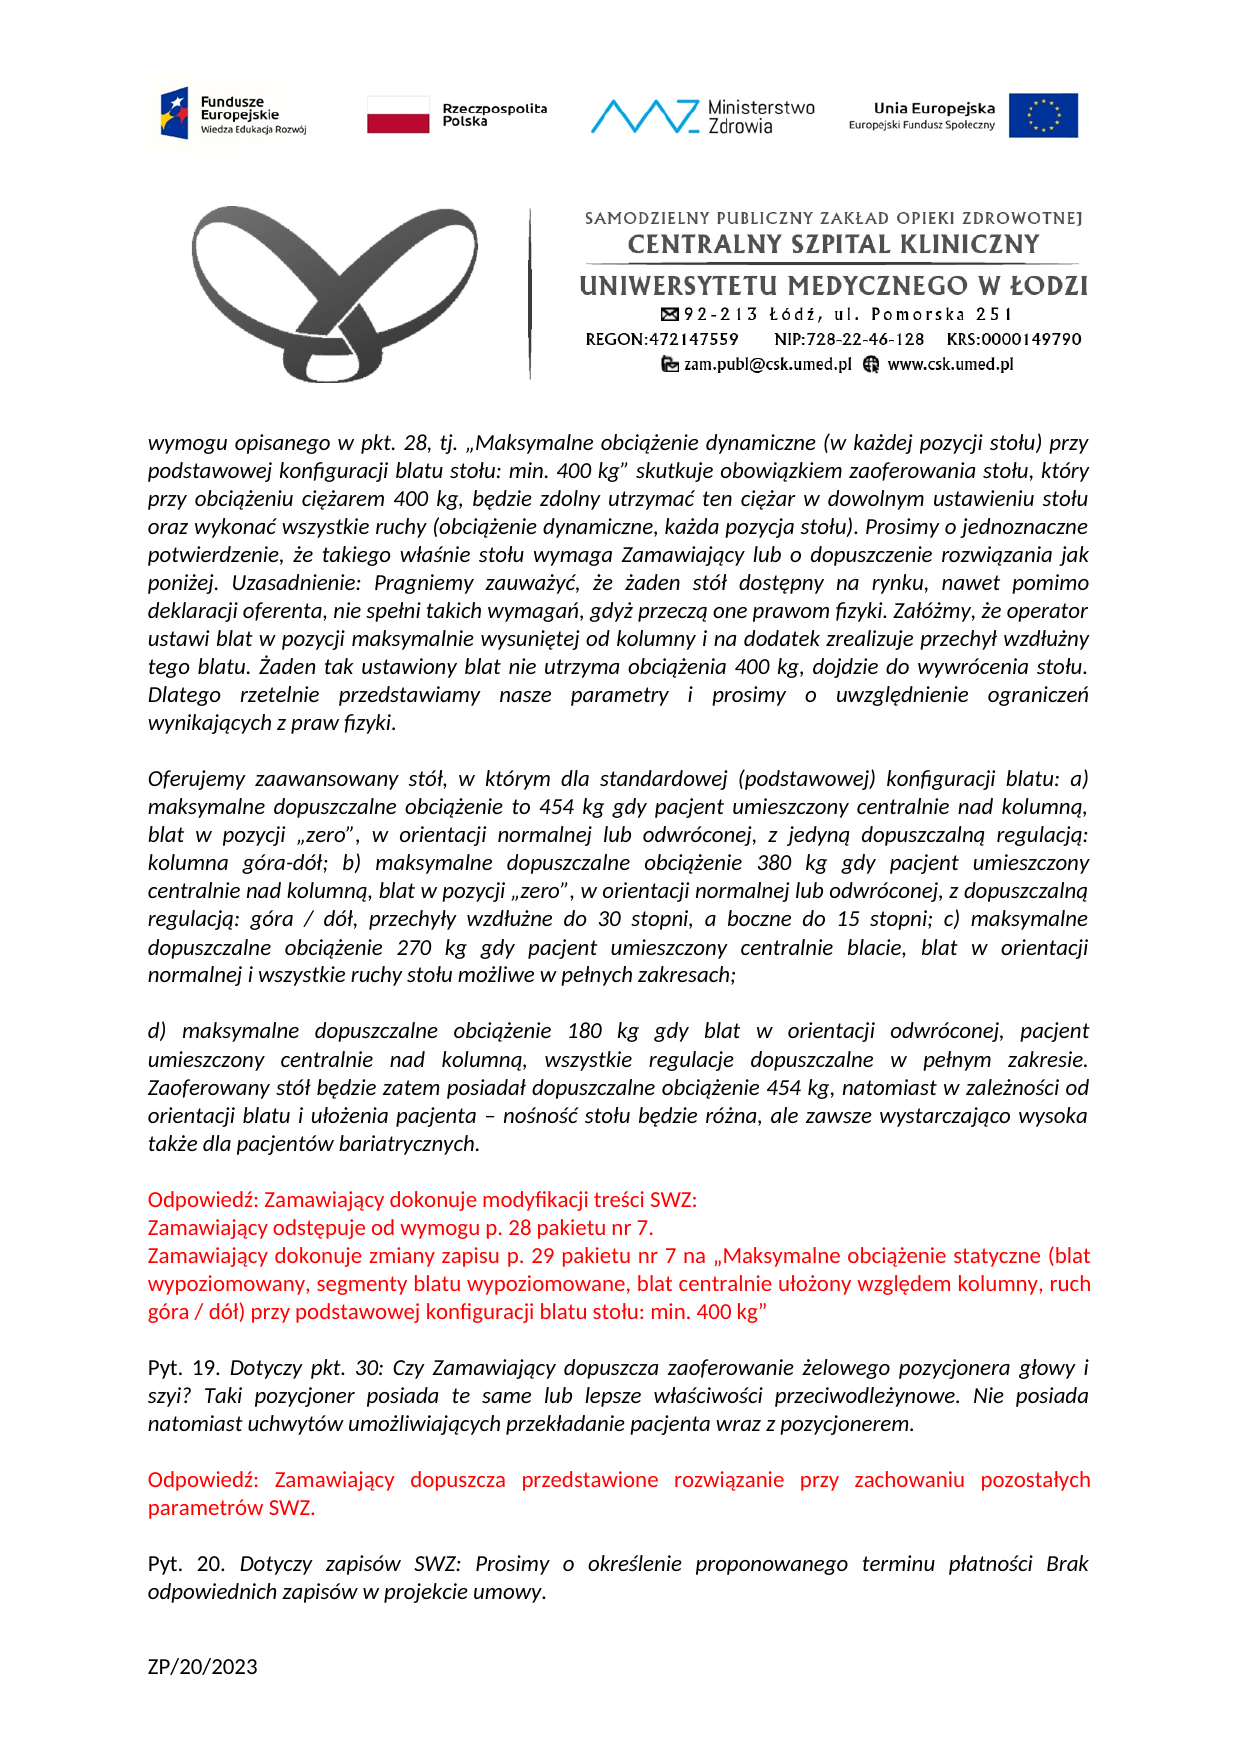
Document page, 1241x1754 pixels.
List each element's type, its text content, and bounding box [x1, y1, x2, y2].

text Pyt. 19. Dotyczy pkt. 30: Czy Zamawiający dopuszcza zaoferowanie żelowego pozycjonera głowy i szyi? Taki pozycjoner posiada te same lub lepsze właściwości przeciwodleżynowe. Nie posiada natomiast uchwytów umożliwiających przekładanie pacjenta wraz z pozycjonerem. [148, 1353, 1093, 1437]
picture [188, 201, 1093, 386]
picture [147, 73, 1093, 152]
text Zamawiający odstępuje od wymogu p. 28 pakietu nr 7. [148, 1213, 1093, 1241]
text Odpowiedź: Zamawiający dopuszcza przedstawione rozwiązanie przy zachowaniu pozostałych parametrów SWZ. [148, 1437, 1093, 1521]
text d) maksymalne dopuszczalne obciążenie 180 kg gdy blat w orientacji odwróconej, pacjent umieszczony centralnie nad kolumną, wszystkie regulacje dopuszczalne w pełnym zakresie. Zaoferowany stół będzie zatem posiadał dopuszczalne obciążenie 454 kg, natomiast w zależności od orientacji blatu i ułożenia pacjenta – nośność stołu będzie różna, ale zawsze wystarczająco wysoka także dla pacjentów bariatrycznych. [148, 1017, 1093, 1157]
text Odpowiedź: Zamawiający dokonuje modyfikacji treści SWZ: [148, 1157, 1093, 1213]
text Zamawiający dokonuje zmiany zapisu p. 29 pakietu nr 7 na „Maksymalne obciążenie statyczne (blat wypoziomowany, segmenty blatu wypoziomowane, blat centralnie ułożony względem kolumny, ruch góra / dół) przy podstawowej konfiguracji blatu stołu: min. 400 kg” [148, 1241, 1093, 1325]
text Pyt. 20. Dotyczy zapisów SWZ: Prosimy o określenie proponowanego terminu płatności Brak odpowiednich zapisów w projekcie umowy. [148, 1549, 1093, 1605]
text Oferujemy zaawansowany stół, w którym dla standardowej (podstawowej) konfiguracji blatu: a) maksymalne dopuszczalne obciążenie to 454 kg gdy pacjent umieszczony centralnie nad kolumną, blat w pozycji „zero”, w orientacji normalnej lub odwróconej, z jedyną dopuszczalną regulacją: kolumna góra-dół; b) maksymalne dopuszczalne obciążenie 380 kg gdy pacjent umieszczony centralnie nad kolumną, blat w pozycji „zero”, w orientacji normalnej lub odwróconej, z dopuszczalną regulacją: góra / dół, przechyły wzdłużne do 30 stopni, a boczne do 15 stopni; c) maksymalne dopuszczalne obciążenie 270 kg gdy pacjent umieszczony centralnie blacie, blat w orientacji normalnej i wszystkie ruchy stołu możliwe w pełnych zakresach; [148, 764, 1093, 989]
